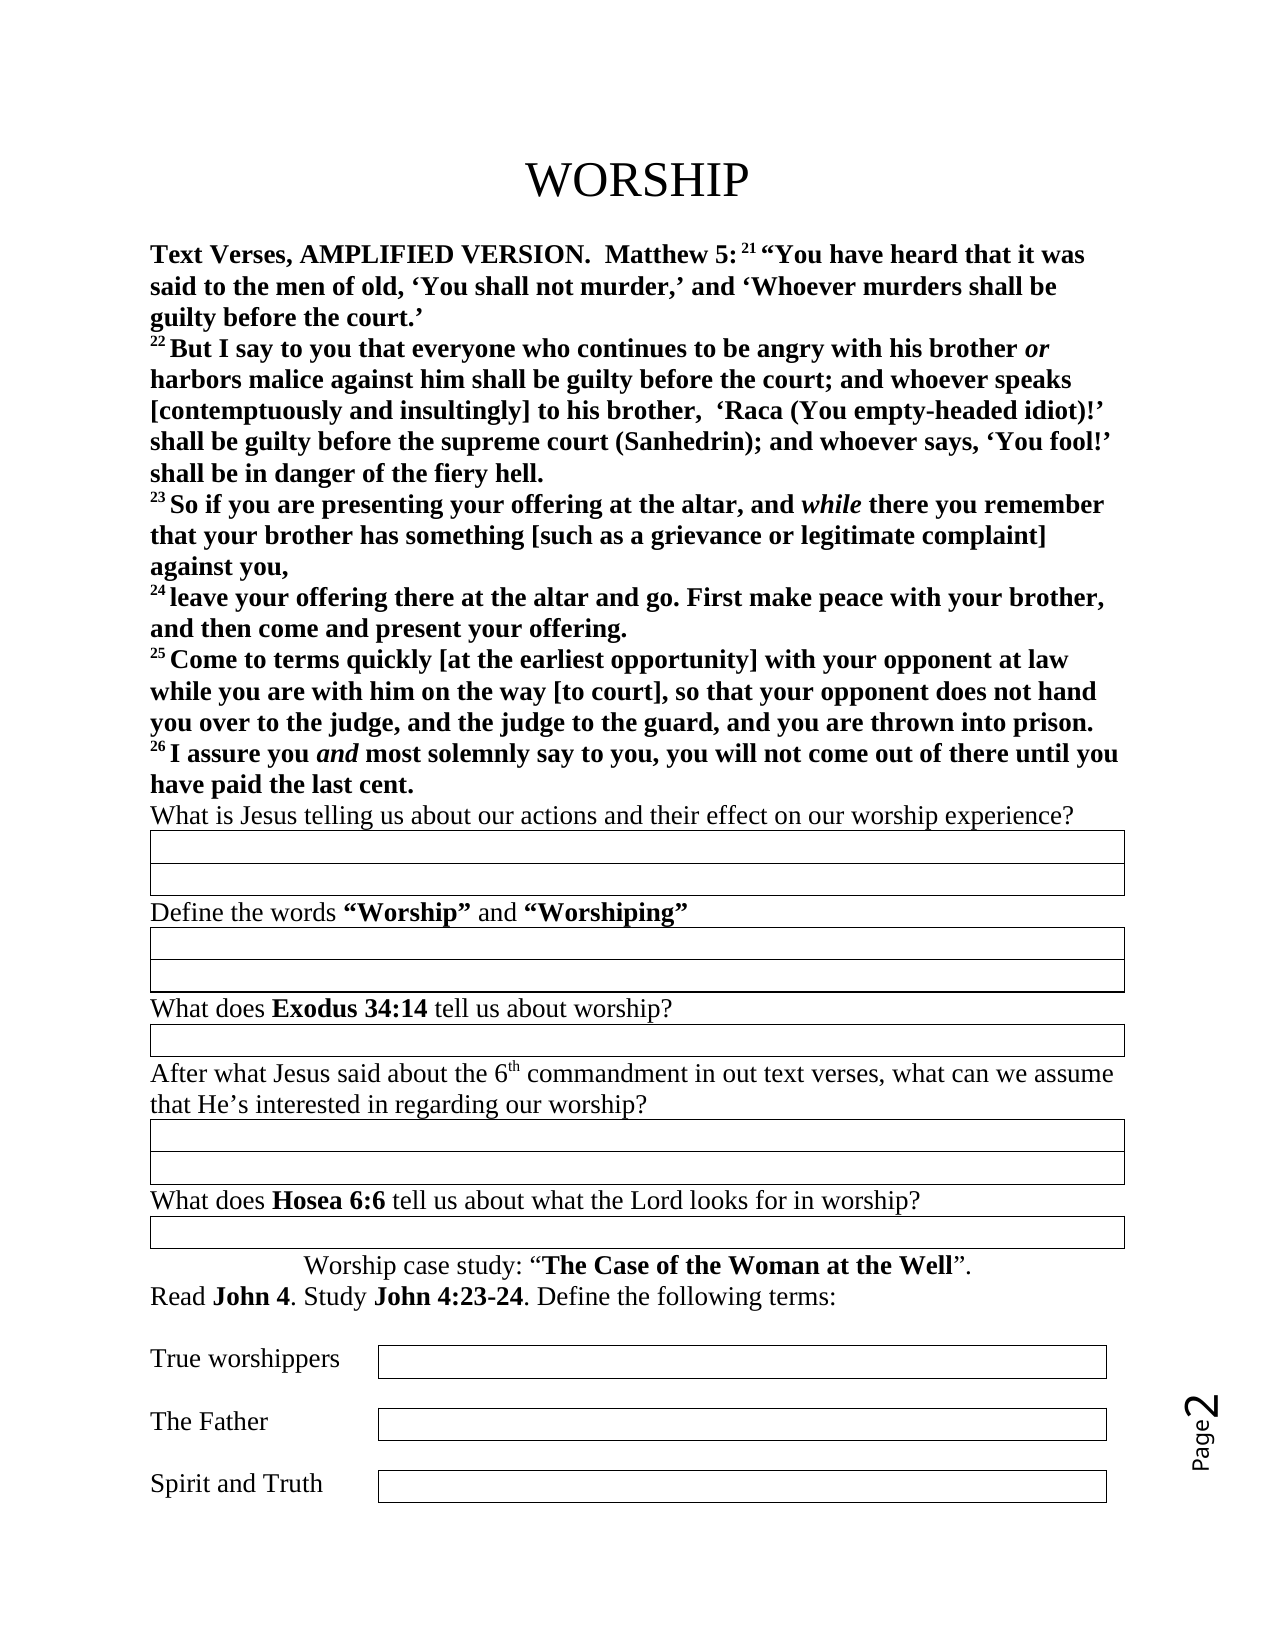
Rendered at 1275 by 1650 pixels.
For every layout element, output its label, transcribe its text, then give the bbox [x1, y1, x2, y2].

table_header [379, 1346, 1106, 1377]
text Define the words “Worship” and “Worshiping” [150, 896, 1125, 927]
text The Father [150, 1404, 1125, 1436]
text Read John 4. Study John 4:23-24. Define the following terms: [150, 1280, 1125, 1311]
table_cell [151, 1152, 1124, 1183]
text Text Verses, AMPLIFIED VERSION. Matthew 5: 21 “You have heard that it was said to the men of old, ‘You shall not murder,’ and ‘Whoever murders shall be guilty before the court.’ [150, 239, 1125, 332]
text 23 So if you are presenting your offering at the altar, and while there you remember that your brother has something [such as a grievance or legitimate complaint] against you, [150, 488, 1125, 581]
table_cell [151, 960, 1124, 991]
text After what Jesus said about the 6th commandment in out text verses, what can we assume that He’s interested in regarding our worship? [150, 1057, 1125, 1119]
text True worshippers [150, 1342, 1125, 1373]
text What does Exodus 34:14 tell us about worship? [150, 993, 1125, 1023]
text 24 leave your offering there at the altar and go. First make peace with your brother, and then come and present your offering. [150, 581, 1125, 643]
table_header [379, 1471, 1106, 1502]
table_header [151, 1120, 1124, 1151]
text 25 Come to terms quickly [at the earliest opportunity] with your opponent at law while you are with him on the way [to court], so that your opponent does not hand you over to the judge, and the judge to the guard, and you are thrown into prison. [150, 643, 1125, 737]
text Spirit and Truth [150, 1467, 1125, 1498]
text 22 But I say to you that everyone who continues to be angry with his brother or harbors malice against him shall be guilty before the court; and whoever speaks [contemptuously and insultingly] to his brother, ‘Raca (You empty-headed idiot)!’ shall be guilty before the supreme court (Sanhedrin); and whoever says, ‘You fool!’ shall be in danger of the fiery hell. [150, 332, 1125, 488]
text What does Hosea 6:6 tell us about what the Lord looks for in worship? [150, 1185, 1125, 1216]
table_header [151, 1025, 1124, 1056]
text 26 I assure you and most solemnly say to you, you will not come out of there until you have paid the last cent. [150, 737, 1125, 799]
text Worship case study: “The Case of the Woman at the Well”. [150, 1249, 1125, 1280]
text What is Jesus telling us about our actions and their effect on our worship experience? [150, 799, 1125, 830]
text WORSHIP [150, 150, 1125, 207]
table_header [151, 831, 1124, 863]
table_header [151, 1217, 1124, 1248]
table_header [151, 928, 1124, 959]
table_header [379, 1409, 1106, 1440]
table_cell [151, 864, 1124, 895]
